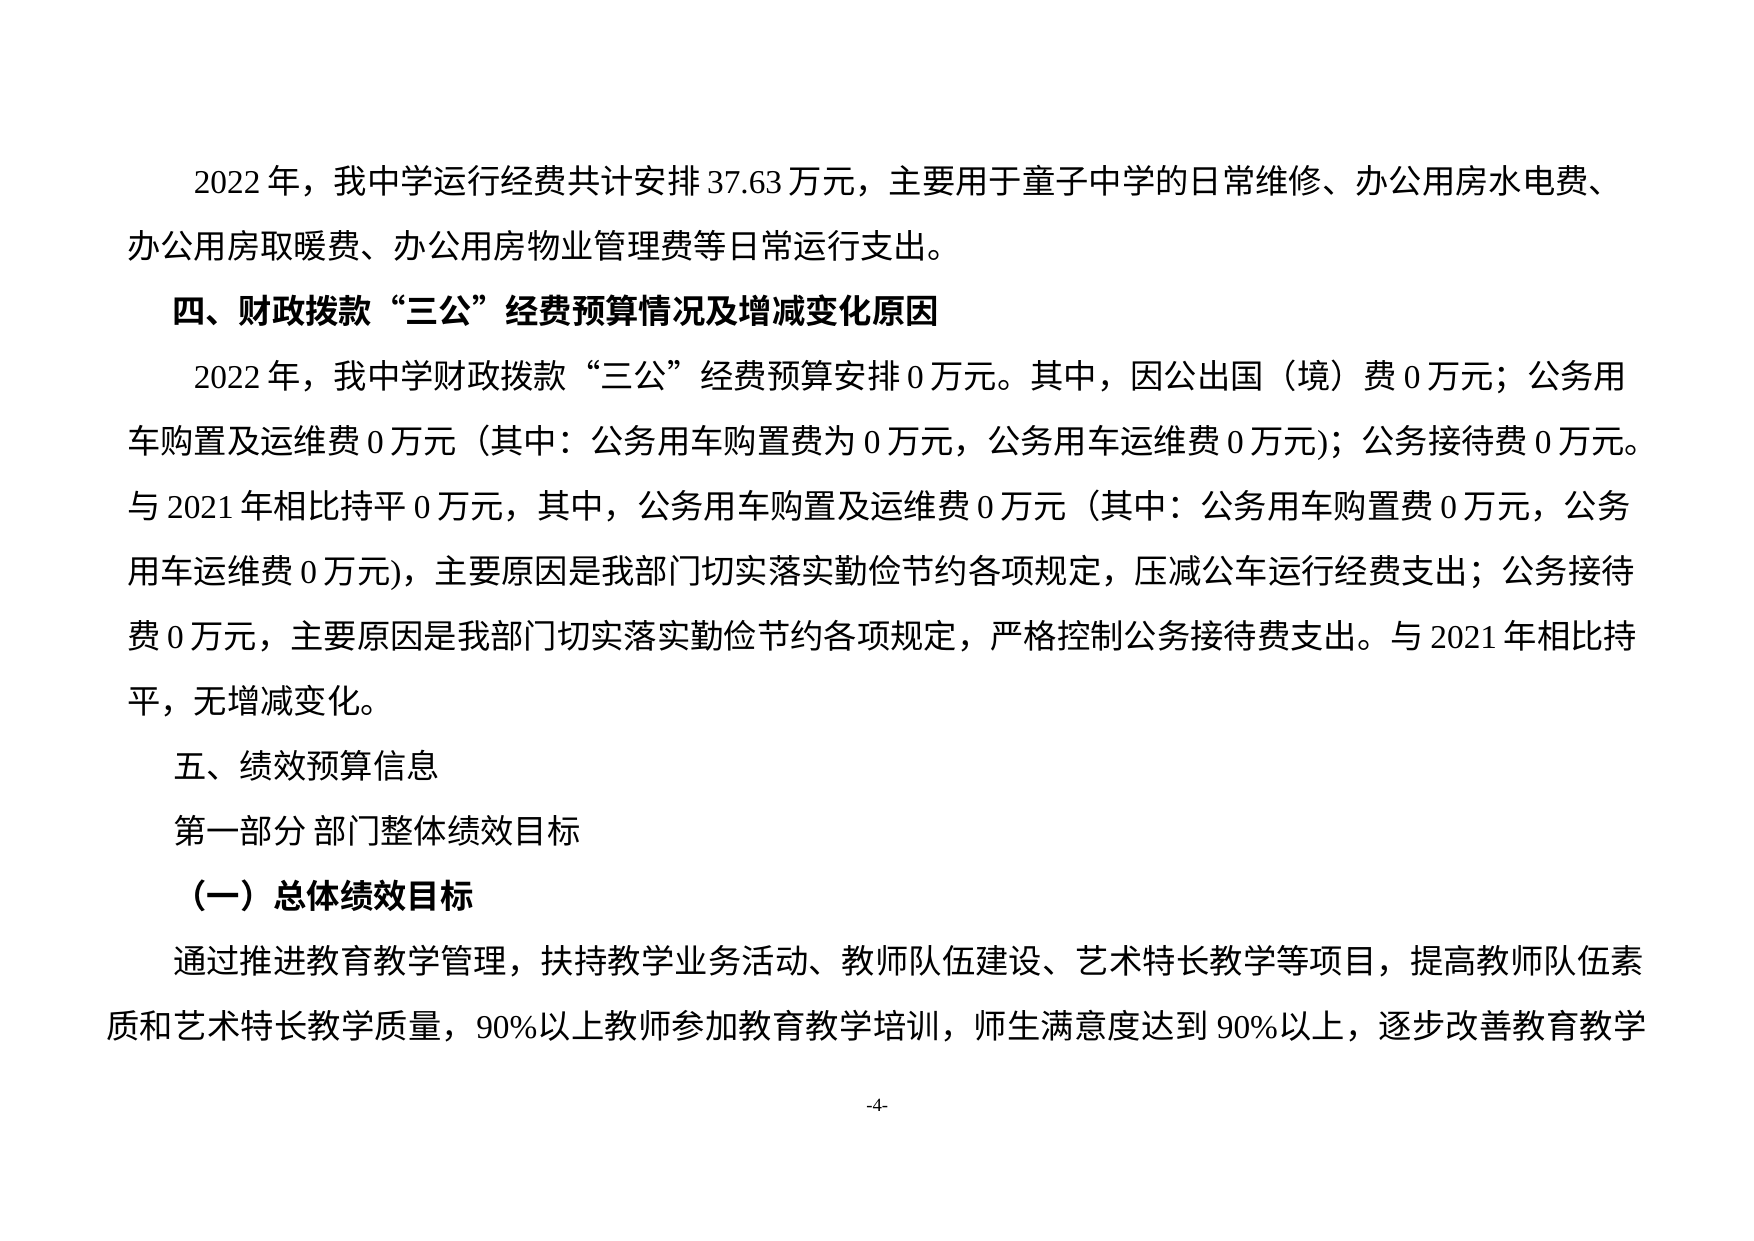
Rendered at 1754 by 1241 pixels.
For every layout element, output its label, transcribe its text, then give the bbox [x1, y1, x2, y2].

text 第一部分 部门整体绩效目标 [106, 796, 1648, 861]
text 2022年，我中学运行经费共计安排37.63万元，主要用于童子中学的日常维修、办公用房水电费、办公用房取暖费、办公用房物业管理费等日常运行支出。 [127, 146, 1648, 276]
text 2022年，我中学财政拨款“三公”经费预算安排0万元。其中，因公出国（境）费0万元；公务用车购置及运维费0万元（其中：公务用车购置费为0万元，公务用车运维费0万元)；公务接待费0万元。与2021年相比持平0万元，其中，公务用车购置及运维费0万元（其中：公务用车购置费0万元，公务用车运维费0万元)，主要原因是我部门切实落实勤俭节约各项规定，压减公车运行经费支出；公务接待费0万元，主要原因是我部门切实落实勤俭节约各项规定，严格控制公务接待费支出。与2021年相比持平，无增减变化。 [127, 341, 1648, 731]
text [106, 926, 1648, 1056]
text 五、绩效预算信息 [106, 731, 1648, 796]
text （一）总体绩效目标 [106, 861, 1648, 926]
text 四、财政拨款“三公”经费预算情况及增减变化原因 [106, 276, 1648, 341]
